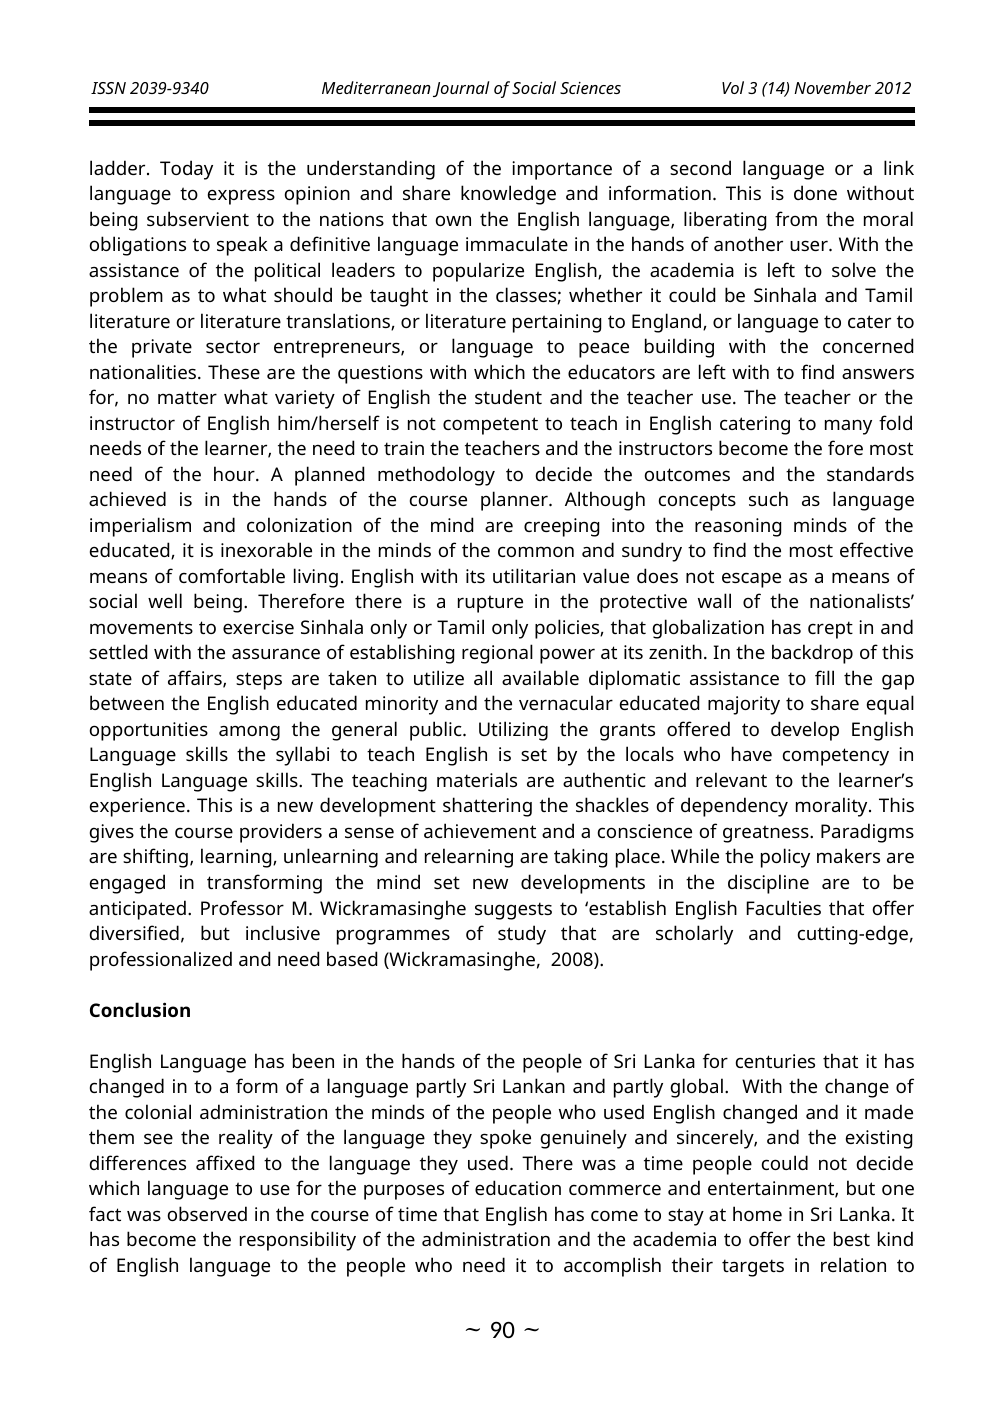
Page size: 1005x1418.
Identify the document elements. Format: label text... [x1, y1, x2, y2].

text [89, 1048, 915, 1278]
text Conclusion [89, 997, 915, 1022]
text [89, 155, 915, 971]
